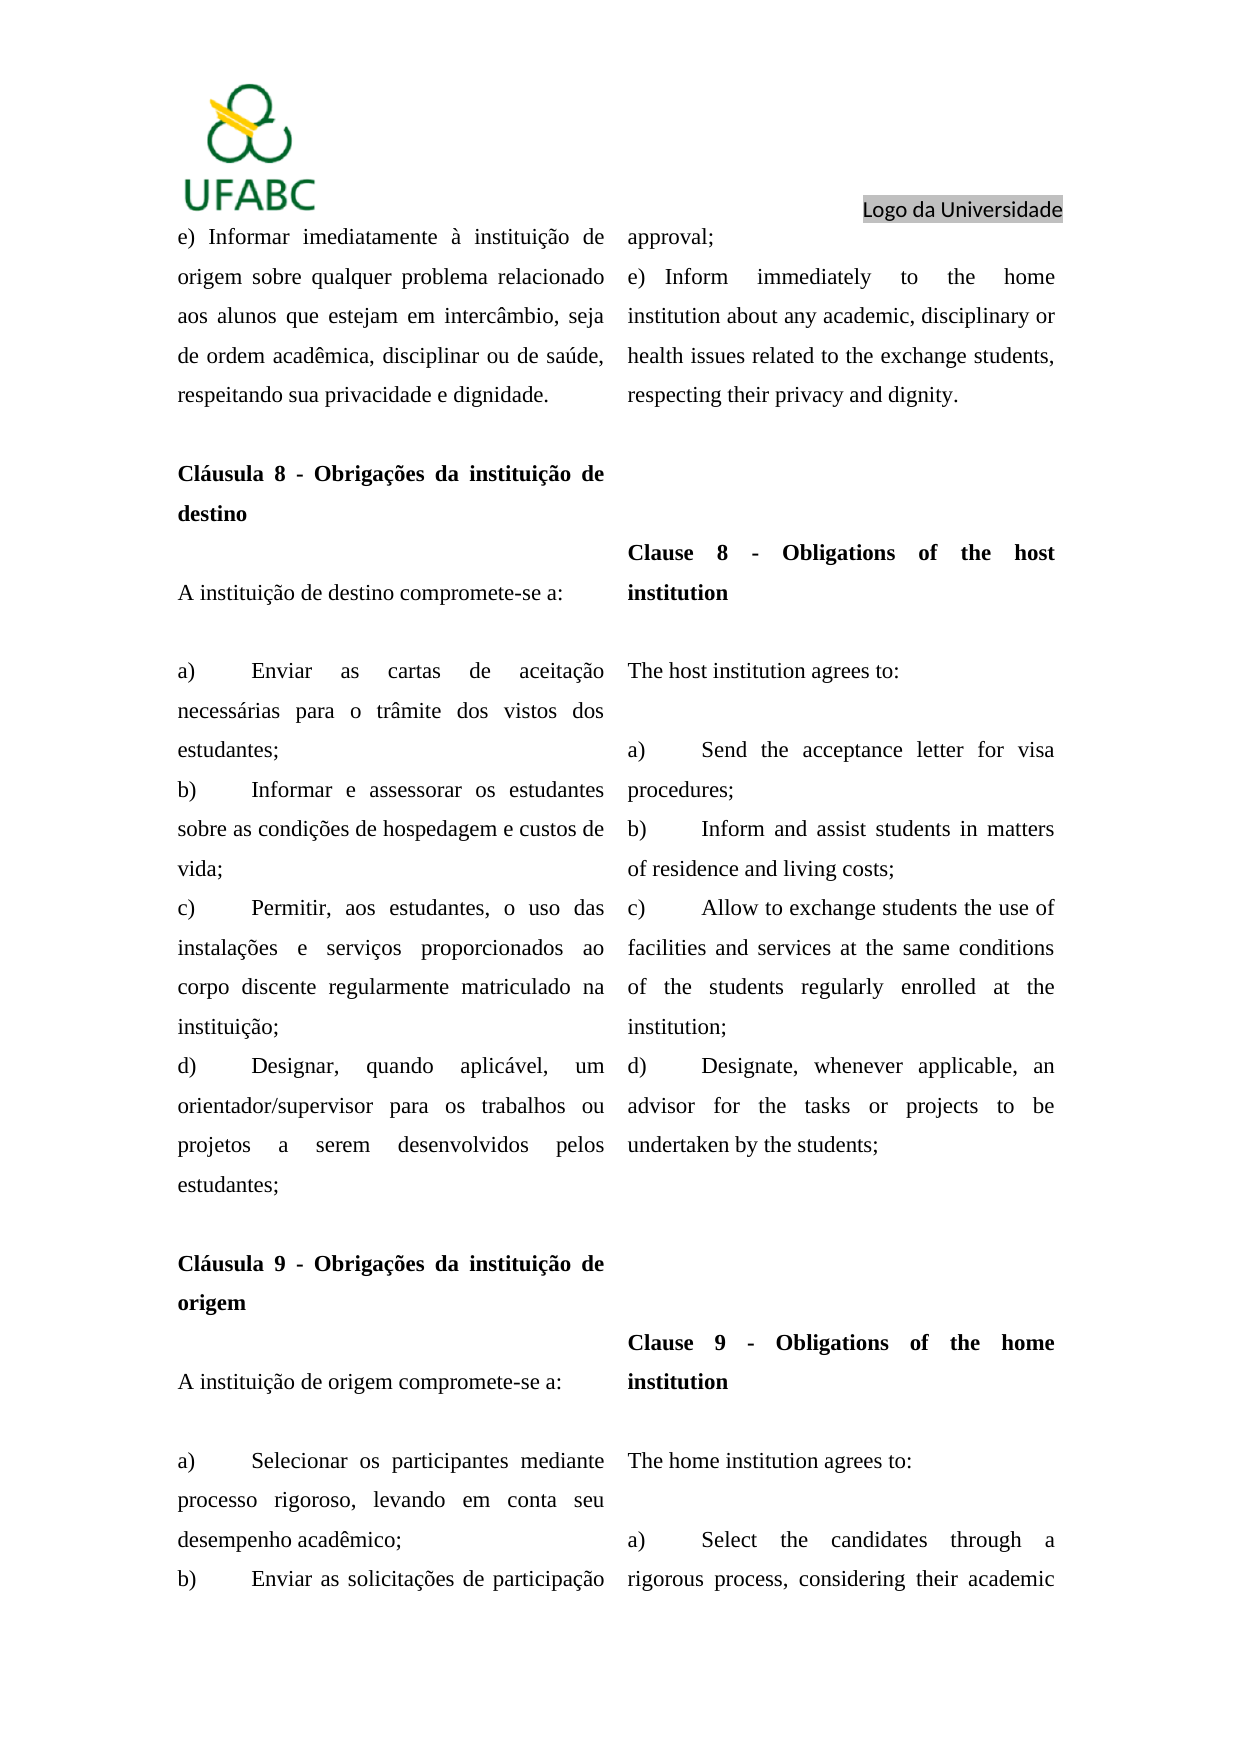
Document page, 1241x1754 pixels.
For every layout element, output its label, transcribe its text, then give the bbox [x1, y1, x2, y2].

picture [177, 73, 326, 218]
